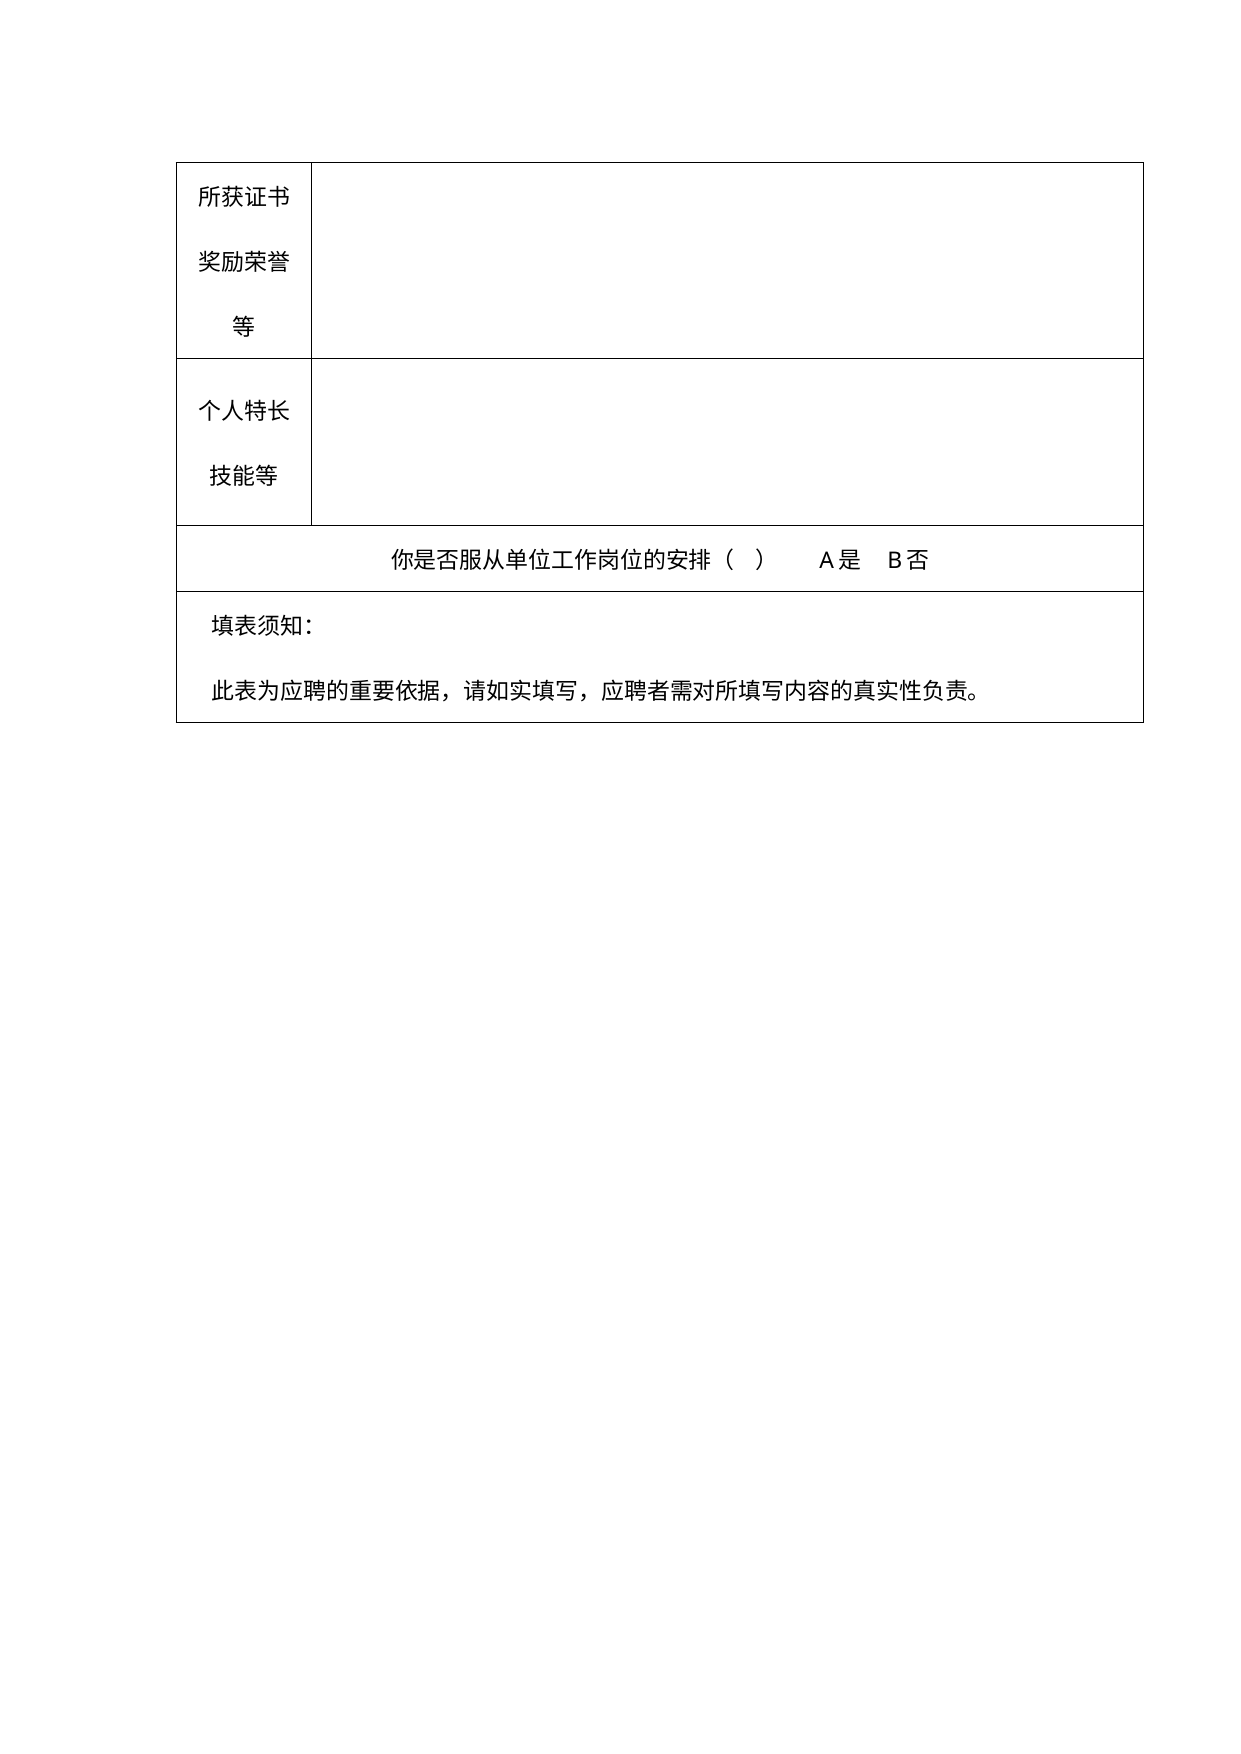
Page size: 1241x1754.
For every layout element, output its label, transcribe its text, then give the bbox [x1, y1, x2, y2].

table_cell 所获证书 奖励荣誉 等 [177, 163, 311, 358]
table_cell 个人特长 技能等 [177, 359, 311, 525]
table_cell [312, 359, 1143, 525]
table_cell [312, 163, 1143, 358]
table_cell 填表须知： 此表为应聘的重要依据，请如实填写，应聘者需对所填写内容的真实性负责。 [177, 592, 1143, 722]
table_cell 你是否服从单位工作岗位的安排（ ） A是 B否 [177, 526, 1143, 591]
